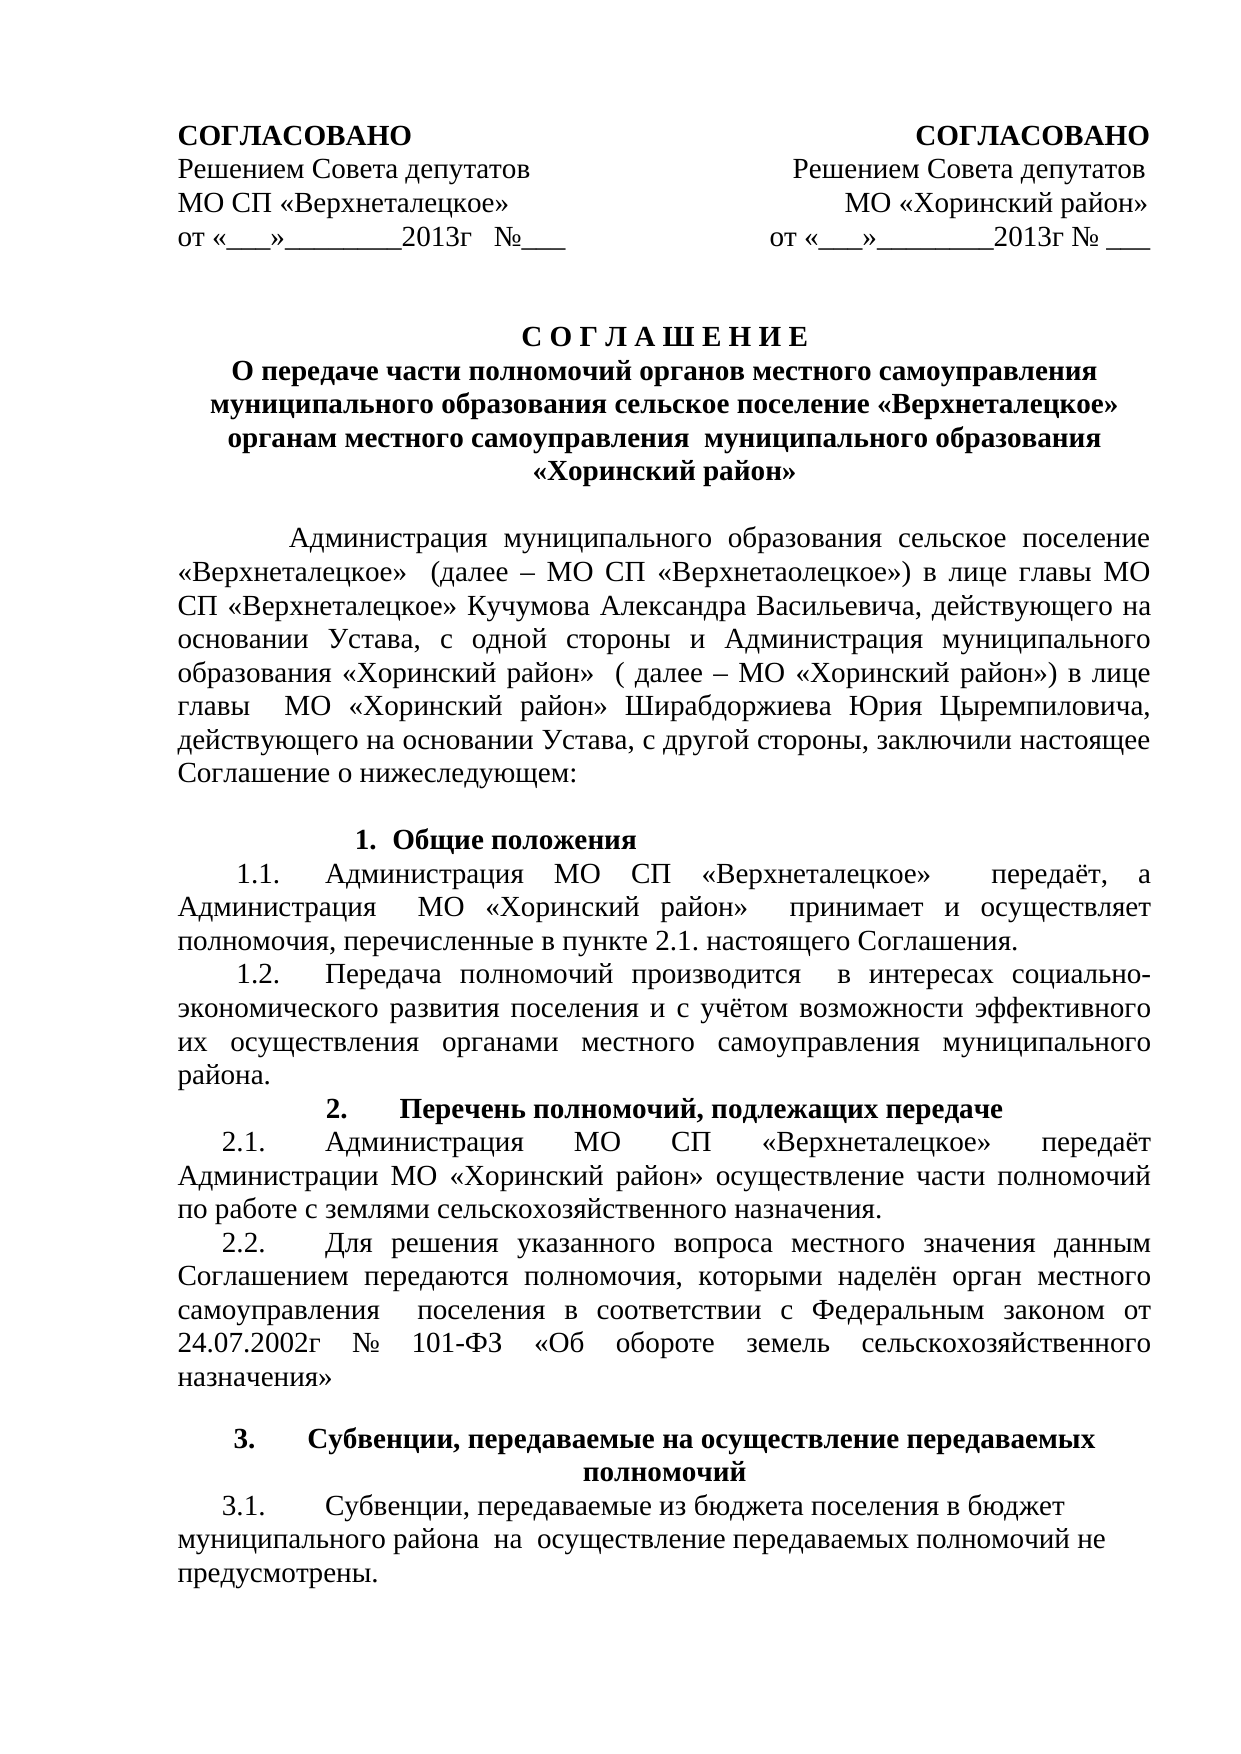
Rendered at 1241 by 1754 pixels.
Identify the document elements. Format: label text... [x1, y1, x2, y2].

text С О Г Л А Ш Е Н И Е [177, 319, 1152, 353]
list Администрация МО СП «Верхнеталецкое» передаёт Администрации МО «Хоринский район» осуществление части полномочий по работе с землями сельскохозяйственного назначения. [177, 1124, 1152, 1225]
text СОГЛАСОВАНО СОГЛАСОВАНО [177, 118, 1152, 152]
text от «___»________2013г №___ от «___»________2013г № ___ [177, 219, 1152, 252]
text Решением Совета депутатов Решением Совета депутатов [177, 152, 1152, 185]
list Для решения указанного вопроса местного значения данным Соглашением передаются полномочия, которыми наделён орган местного самоуправления поселения в соответствии с Федеральным законом от 24.07.2002г № 101-ФЗ «Об обороте земель сельскохозяйственного назначения» [177, 1225, 1152, 1393]
text О передаче части полномочий органов местного самоуправления муниципального образования сельское поселение «Верхнеталецкое» органам местного самоуправления муниципального образования «Хоринский район» [177, 353, 1152, 487]
list Администрация МО СП «Верхнеталецкое» передаёт, а Администрация МО «Хоринский район» принимает и осуществляет полномочия, перечисленные в пункте 2.1. настоящего Соглашения. [177, 856, 1152, 957]
list Перечень полномочий, подлежащих передаче [177, 1091, 1152, 1124]
text МО СП «Верхнеталецкое» МО «Хоринский район» [177, 185, 1152, 219]
list Передача полномочий производится в интересах социально-экономического развития поселения и с учётом возможности эффективного их осуществления органами местного самоуправления муниципального района. [177, 957, 1152, 1091]
list Субвенции, передаваемые из бюджета поселения в бюджет муниципального района на осуществление передаваемых полномочий не предусмотрены. [177, 1488, 1152, 1588]
text Администрация муниципального образования сельское поселение «Верхнеталецкое» (далее – МО СП «Верхнетаолецкое») в лице главы МО СП «Верхнеталецкое» Кучумова Александра Васильевича, действующего на основании Устава, с одной стороны и Администрация муниципального образования «Хоринский район» ( далее – МО «Хоринский район») в лице главы МО «Хоринский район» Ширабдоржиева Юрия Цыремпиловича, действующего на основании Устава, с другой стороны, заключили настоящее Соглашение о нижеследующем: [177, 521, 1152, 789]
list Общие положения [354, 822, 1152, 856]
list Субвенции, передаваемые на осуществление передаваемых полномочий [177, 1421, 1152, 1488]
